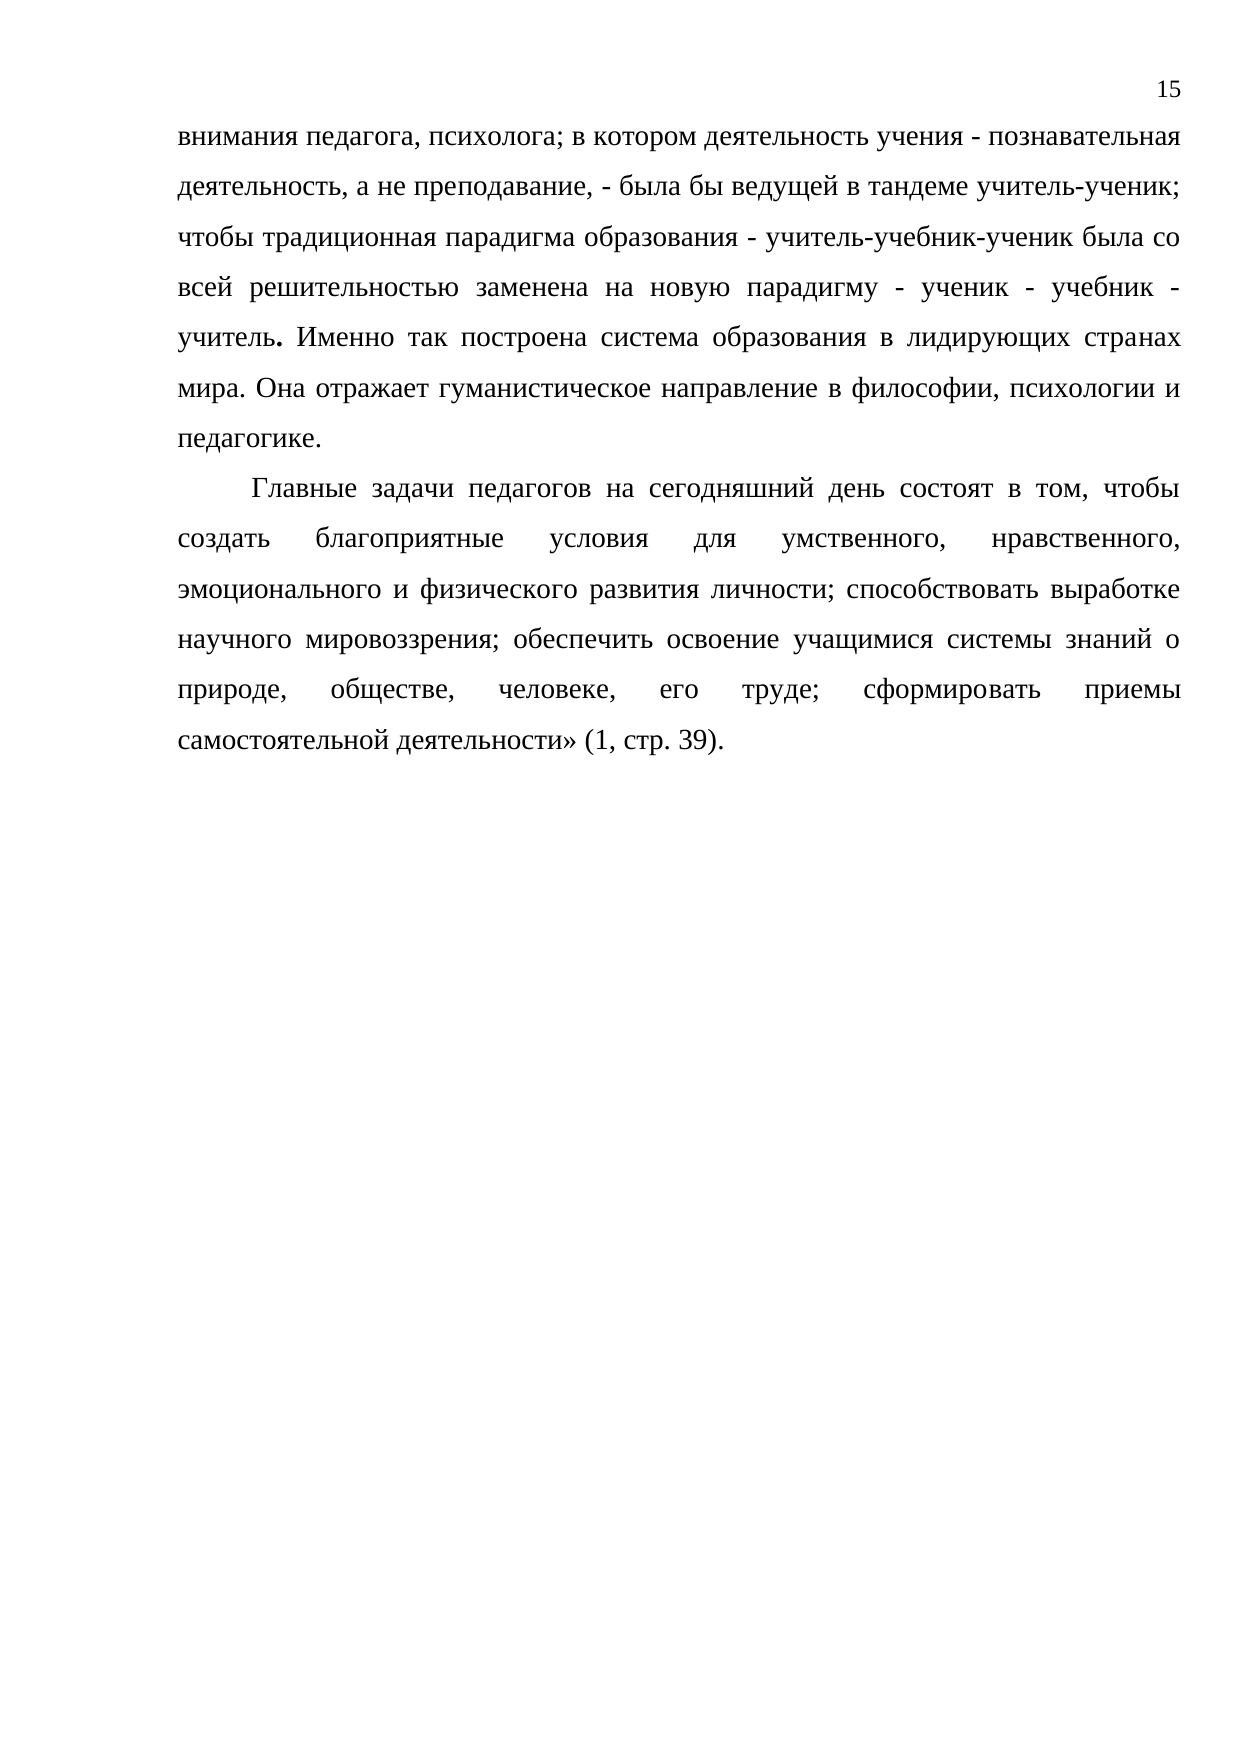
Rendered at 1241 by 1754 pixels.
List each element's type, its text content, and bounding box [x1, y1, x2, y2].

text Главные задачи педагогов на сегодняшний день состоят в том, чтобы создать благоприятные условия для умственного, нравственного, эмоционального и физического развития личности; способствовать выработке научного мировоззрения; обеспечить освоение учащимися системы знаний о природе, обществе, человеке, его труде; сформировать приемы самостоятельной деятельности» (1, стр. 39). [177, 470, 1181, 755]
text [177, 118, 1181, 453]
